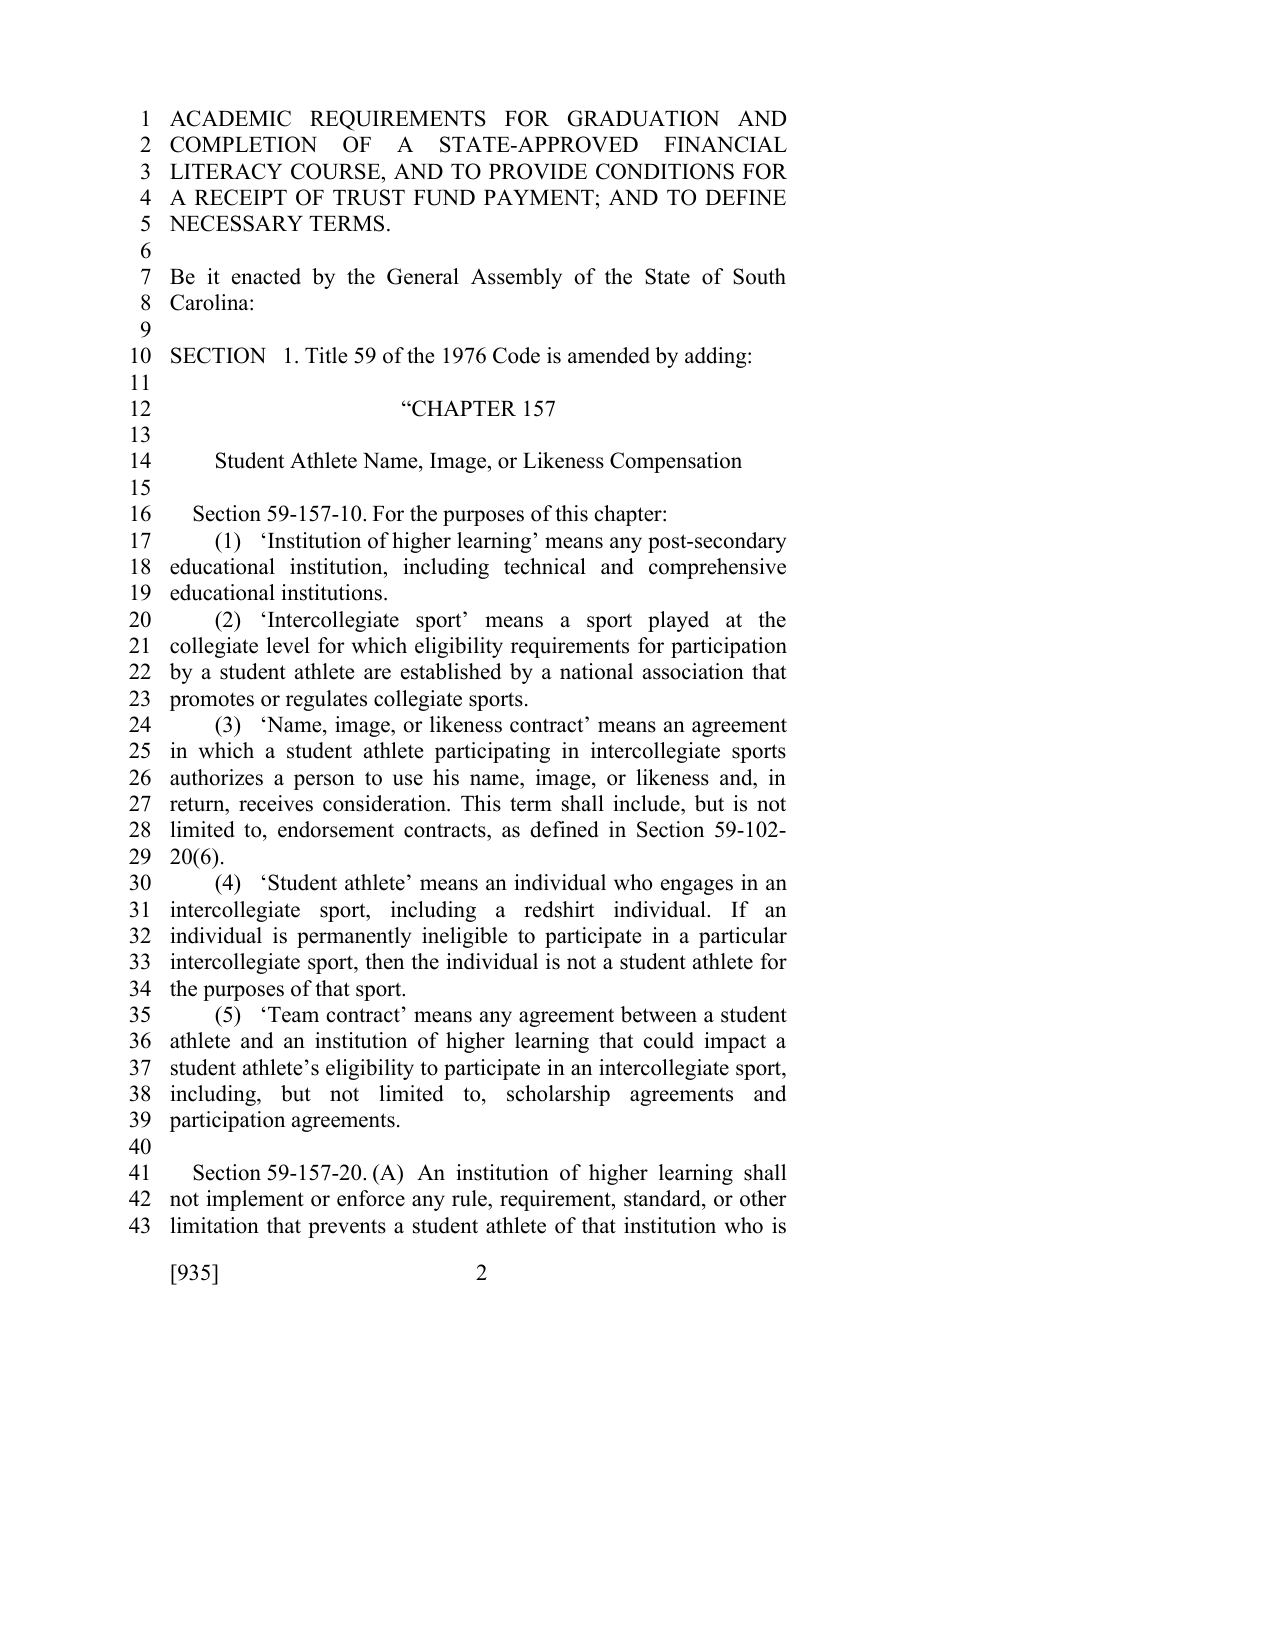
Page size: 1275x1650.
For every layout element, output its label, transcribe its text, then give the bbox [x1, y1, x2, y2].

text (4) ‘Student athlete’ means an individual who engages in an intercollegiate sport, including a redshirt individual. If an individual is permanently ineligible to participate in a particular intercollegiate sport, then the individual is not a student athlete for the purposes of that sport. [169, 869, 787, 1001]
text Be it enacted by the General Assembly of the State of South Carolina: [169, 263, 787, 316]
text (3) ‘Name, image, or likeness contract’ means an agreement in which a student athlete participating in intercollegiate sports authorizes a person to use his name, image, or likeness and, in return, receives consideration. This term shall include, but is not limited to, endorsement contracts, as defined in Section 59-102-20(6). [169, 711, 787, 869]
text Section 59-157-10. For the purposes of this chapter: [169, 500, 787, 527]
text (5) ‘Team contract’ means any agreement between a student athlete and an institution of higher learning that could impact a student athlete’s eligibility to participate in an intercollegiate sport, including, but not limited to, scholarship agreements and participation agreements. [169, 1001, 787, 1133]
text (1) ‘Institution of higher learning’ means any post-secondary educational institution, including technical and comprehensive educational institutions. [169, 527, 787, 606]
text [169, 105, 787, 237]
text SECTION 1. Title 59 of the 1976 Code is amended by adding: [169, 342, 787, 368]
text (2) ‘Intercollegiate sport’ means a sport played at the collegiate level for which eligibility requirements for participation by a student athlete are established by a national association that promotes or regulates collegiate sports. [169, 606, 787, 711]
text “CHAPTER 157 [169, 395, 787, 421]
text Student Athlete Name, Image, or Likeness Compensation [169, 448, 787, 474]
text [169, 1159, 787, 1238]
